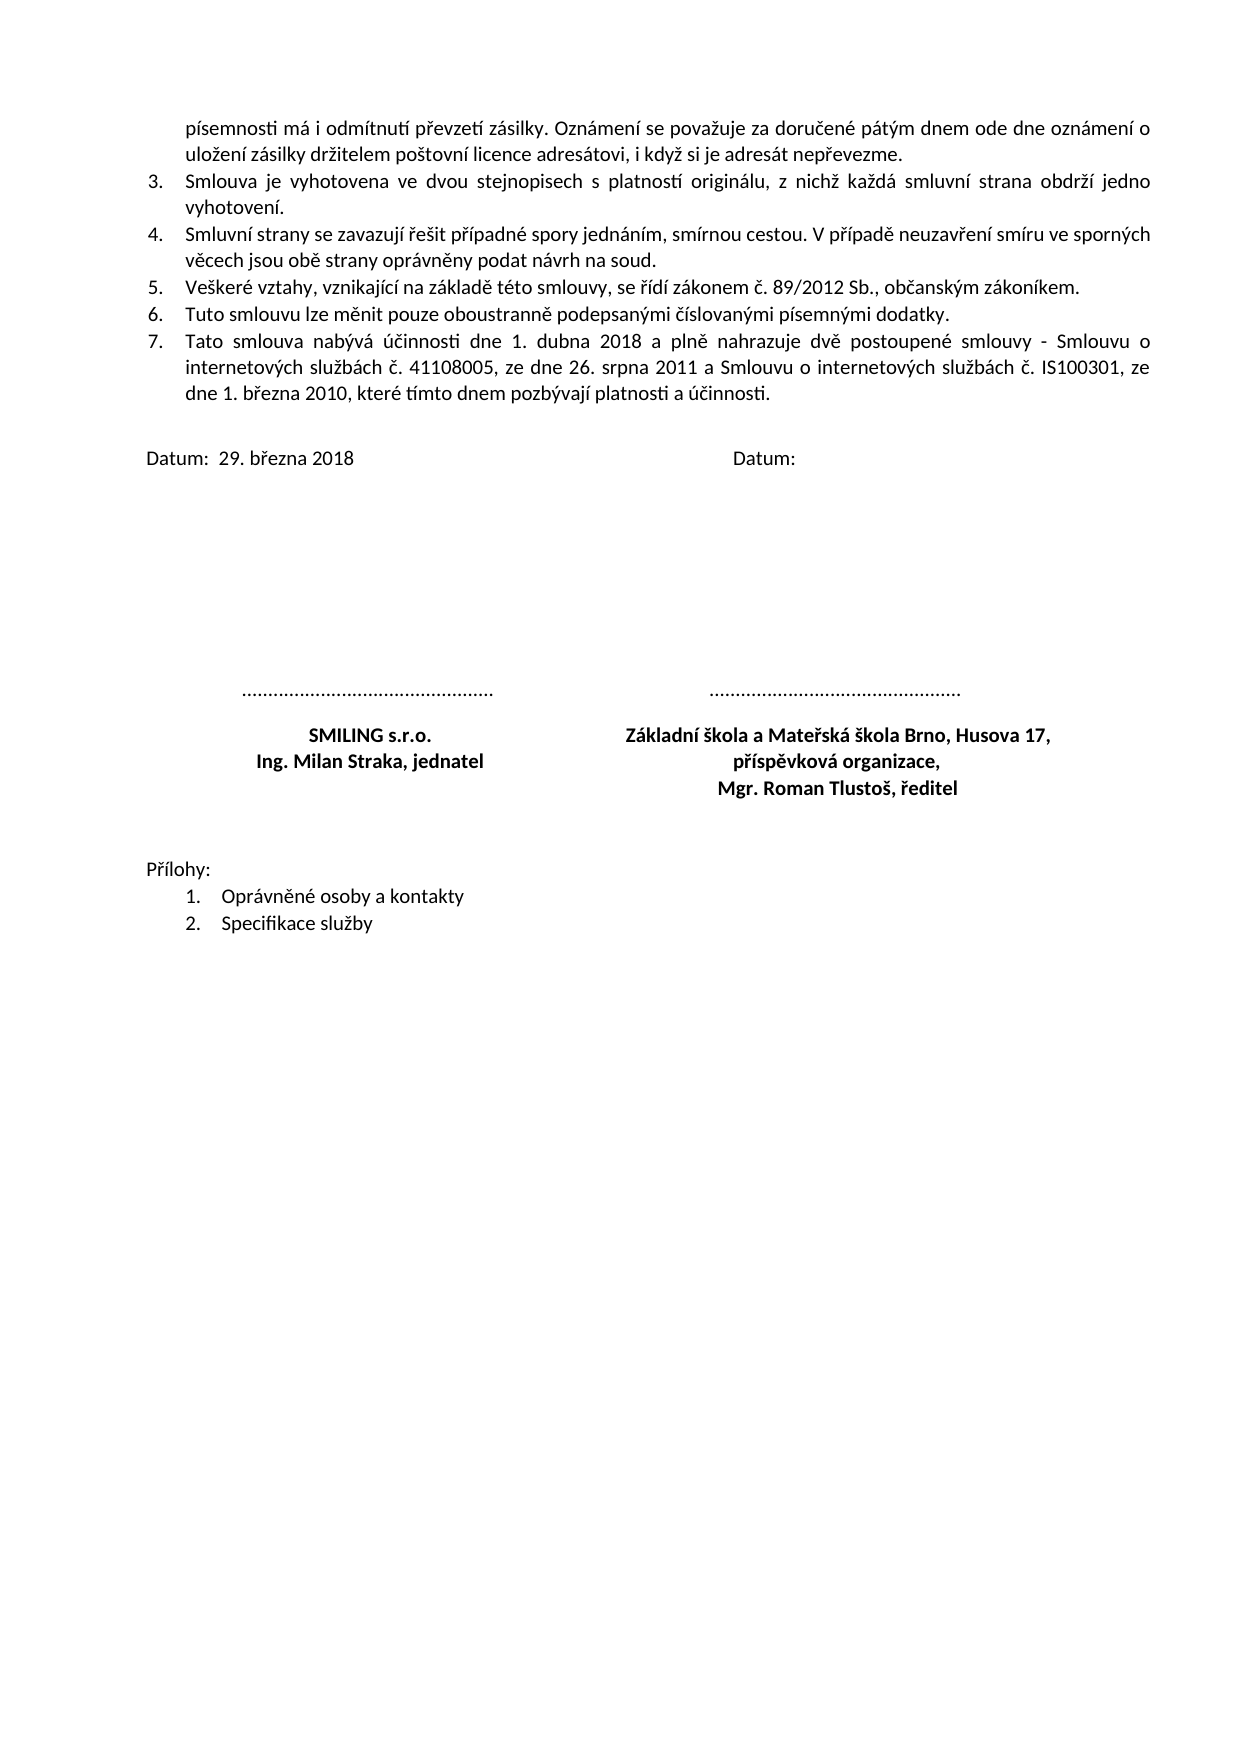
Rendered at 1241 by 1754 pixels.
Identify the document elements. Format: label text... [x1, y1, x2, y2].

list Oprávněné osoby a kontakty [185, 883, 1152, 908]
list Smlouva je vyhotovena ve dvou stejnopisech s platností originálu, z nichž každá smluvní strana obdrží jedno vyhotovení. [148, 168, 1152, 220]
list Tuto smlouvu lze měnit pouze oboustranně podepsanými číslovanými písemnými dodatky. [148, 301, 1152, 326]
list Smluvní strany se zavazují řešit případné spory jednáním, smírnou cestou. V případě neuzavření smíru ve sporných věcech jsou obě strany oprávněny podat návrh na soud. [148, 221, 1152, 273]
text SMILING s.r.o. Základní škola a Mateřská škola Brno, Husova 17, Ing. Milan Straka, jednatel příspěvková organizace, [256, 722, 1088, 774]
text Datum: 29. března 2018 Datum: [146, 445, 1152, 471]
text Přílohy: [146, 856, 1152, 882]
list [148, 115, 1152, 167]
list Veškeré vztahy, vznikající na základě této smlouvy, se řídí zákonem č. 89/2012 Sb., občanským zákoníkem. [148, 274, 1152, 300]
list Specifikace služby [185, 910, 1152, 935]
text Mgr. Roman Tlustoš, ředitel [717, 775, 1152, 800]
list Tato smlouva nabývá účinnosti dne 1. dubna 2018 a plně nahrazuje dvě postoupené smlouvy - Smlouvu o internetových službách č. 41108005, ze dne 26. srpna 2011 a Smlouvu o internetových službách č. IS100301, ze dne 1. března 2010, které tímto dnem pozbývají platnosti a účinnosti. [148, 328, 1152, 406]
text ................................................ ................................................ [148, 676, 1152, 702]
